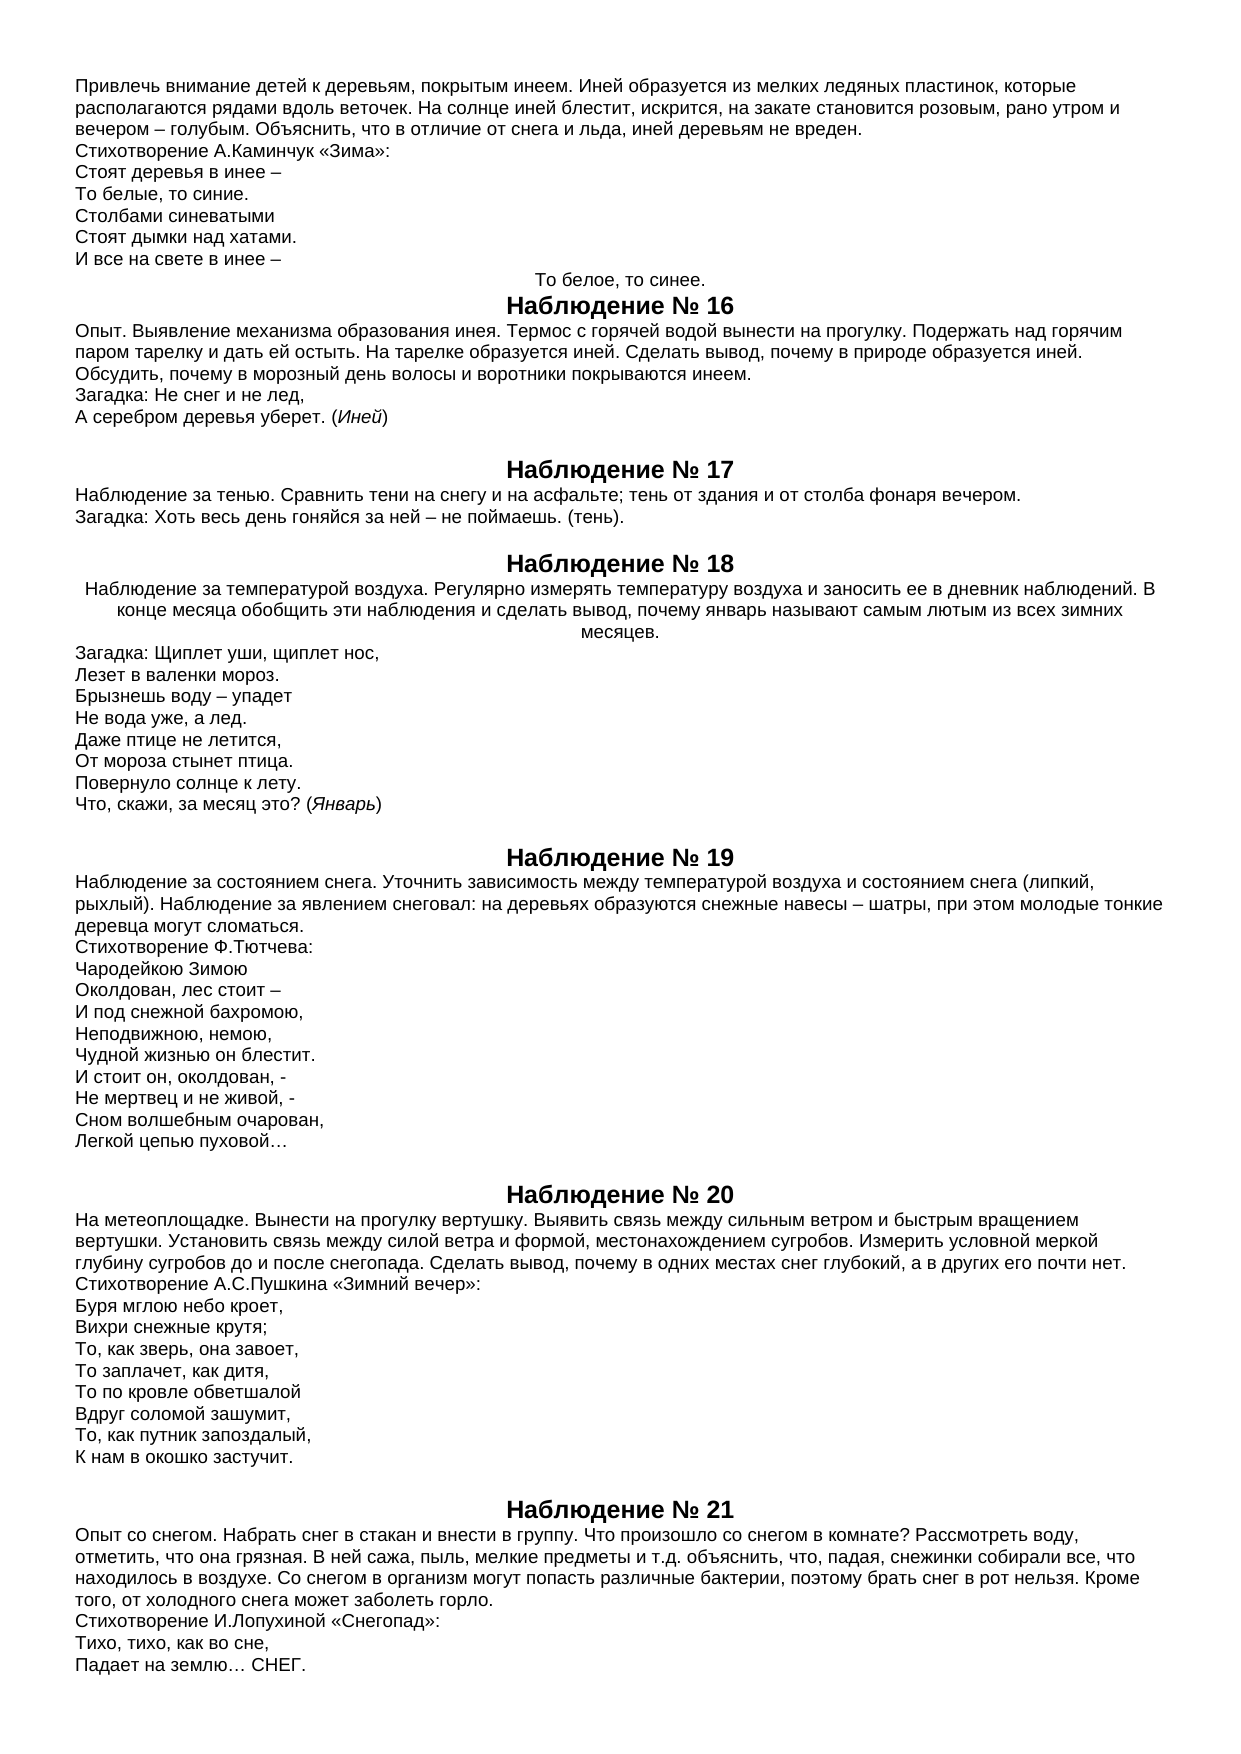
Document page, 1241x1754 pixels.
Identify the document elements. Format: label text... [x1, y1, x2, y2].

text Неподвижною, немою, [75, 1022, 1165, 1044]
text Наблюдение за состоянием снега. Уточнить зависимость между температурой воздуха и состоянием снега (липкий, рыхлый). Наблюдение за явлением снеговал: на деревьях образуются снежные навесы – шатры, при этом молодые тонкие деревца могут сломаться. [75, 871, 1165, 936]
text Падает на землю… СНЕГ. [75, 1653, 1165, 1675]
text Загадка: Щиплет уши, щиплет нос, [75, 642, 1165, 664]
text Загадка: Хоть весь день гоняйся за ней – не поймаешь. (тень). [75, 506, 1165, 527]
text Стихотворение А.Каминчук «Зима»: [75, 140, 1165, 161]
text Не вода уже, а лед. [75, 707, 1165, 728]
text Что, скажи, за месяц это? (Январь) [75, 793, 1165, 843]
text То, как зверь, она завоет, [75, 1338, 1165, 1359]
text Легкой цепью пуховой… [75, 1130, 1165, 1180]
text Опыт со снегом. Набрать снег в стакан и внести в группу. Что произошло со снегом в комнате? Рассмотреть воду, отметить, что она грязная. В ней сажа, пыль, мелкие предметы и т.д. объяснить, что, падая, снежинки собирали все, что находилось в воздухе. Со снегом в организм могут попасть различные бактерии, поэтому брать снег в рот нельзя. Кроме того, от холодного снега может заболеть горло. [75, 1524, 1165, 1610]
text И под снежной бахромою, [75, 1001, 1165, 1022]
text Повернуло солнце к лету. [75, 771, 1165, 793]
text Буря мглою небо кроет, [75, 1295, 1165, 1316]
text Чародейкою Зимою [75, 958, 1165, 979]
text Наблюдение за температурой воздуха. Регулярно измерять температуру воздуха и заносить ее в дневник наблюдений. В конце месяца обобщить эти наблюдения и сделать вывод, почему январь называют самым лютым из всех зимних месяцев. [75, 577, 1165, 642]
text Вихри снежные крутя; [75, 1316, 1165, 1338]
text Наблюдение № 20 [75, 1180, 1165, 1208]
text Стоят деревья в инее – [75, 161, 1165, 183]
text И все на свете в инее – [75, 247, 1165, 269]
text То по кровле обветшалой [75, 1381, 1165, 1402]
text И стоит он, околдован, - [75, 1065, 1165, 1087]
text От мороза стынет птица. [75, 750, 1165, 771]
text Наблюдение № 17 [75, 455, 1165, 484]
text Сном волшебным очарован, [75, 1108, 1165, 1130]
text Опыт. Выявление механизма образования инея. Термос с горячей водой вынести на прогулку. Подержать над горячим паром тарелку и дать ей остыть. На тарелке образуется иней. Сделать вывод, почему в природе образуется иней. Обсудить, почему в морозный день волосы и воротники покрываются инеем. [75, 319, 1165, 384]
text Стихотворение И.Лопухиной «Снегопад»: [75, 1610, 1165, 1632]
text То белое, то синее. [75, 269, 1165, 291]
text Наблюдение № 19 [75, 843, 1165, 871]
text Лезет в валенки мороз. [75, 664, 1165, 685]
text Стихотворение А.С.Пушкина «Зимний вечер»: [75, 1273, 1165, 1295]
text Наблюдение за тенью. Сравнить тени на снегу и на асфальте; тень от здания и от столба фонаря вечером. [75, 484, 1165, 506]
text Наблюдение № 16 [75, 291, 1165, 319]
text Даже птице не летится, [75, 728, 1165, 750]
text То заплачет, как дитя, [75, 1359, 1165, 1381]
text Чудной жизнью он блестит. [75, 1044, 1165, 1065]
text Тихо, тихо, как во сне, [75, 1632, 1165, 1653]
text Столбами синеватыми [75, 204, 1165, 226]
text Наблюдение № 18 [75, 549, 1165, 577]
text То, как путник запоздалый, [75, 1424, 1165, 1446]
text Брызнешь воду – упадет [75, 685, 1165, 707]
text Околдован, лес стоит – [75, 979, 1165, 1001]
text К нам в окошко застучит. [75, 1446, 1165, 1495]
text Наблюдение № 21 [75, 1495, 1165, 1524]
text Загадка: Не снег и не лед, [75, 384, 1165, 406]
text Стихотворение Ф.Тютчева: [75, 936, 1165, 958]
text Не мертвец и не живой, - [75, 1087, 1165, 1108]
text То белые, то синие. [75, 183, 1165, 204]
text А серебром деревья уберет. (Иней) [75, 406, 1165, 455]
text На метеоплощадке. Вынести на прогулку вертушку. Выявить связь между сильным ветром и быстрым вращением вертушки. Установить связь между силой ветра и формой, местонахождением сугробов. Измерить условной меркой глубину сугробов до и после снегопада. Сделать вывод, почему в одних местах снег глубокий, а в других его почти нет. [75, 1208, 1165, 1273]
text Привлечь внимание детей к деревьям, покрытым инеем. Иней образуется из мелких ледяных пластинок, которые располагаются рядами вдоль веточек. На солнце иней блестит, искрится, на закате становится розовым, рано утром и вечером – голубым. Объяснить, что в отличие от снега и льда, иней деревьям не вреден. [75, 75, 1165, 140]
text Стоят дымки над хатами. [75, 226, 1165, 247]
text Вдруг соломой зашумит, [75, 1402, 1165, 1424]
